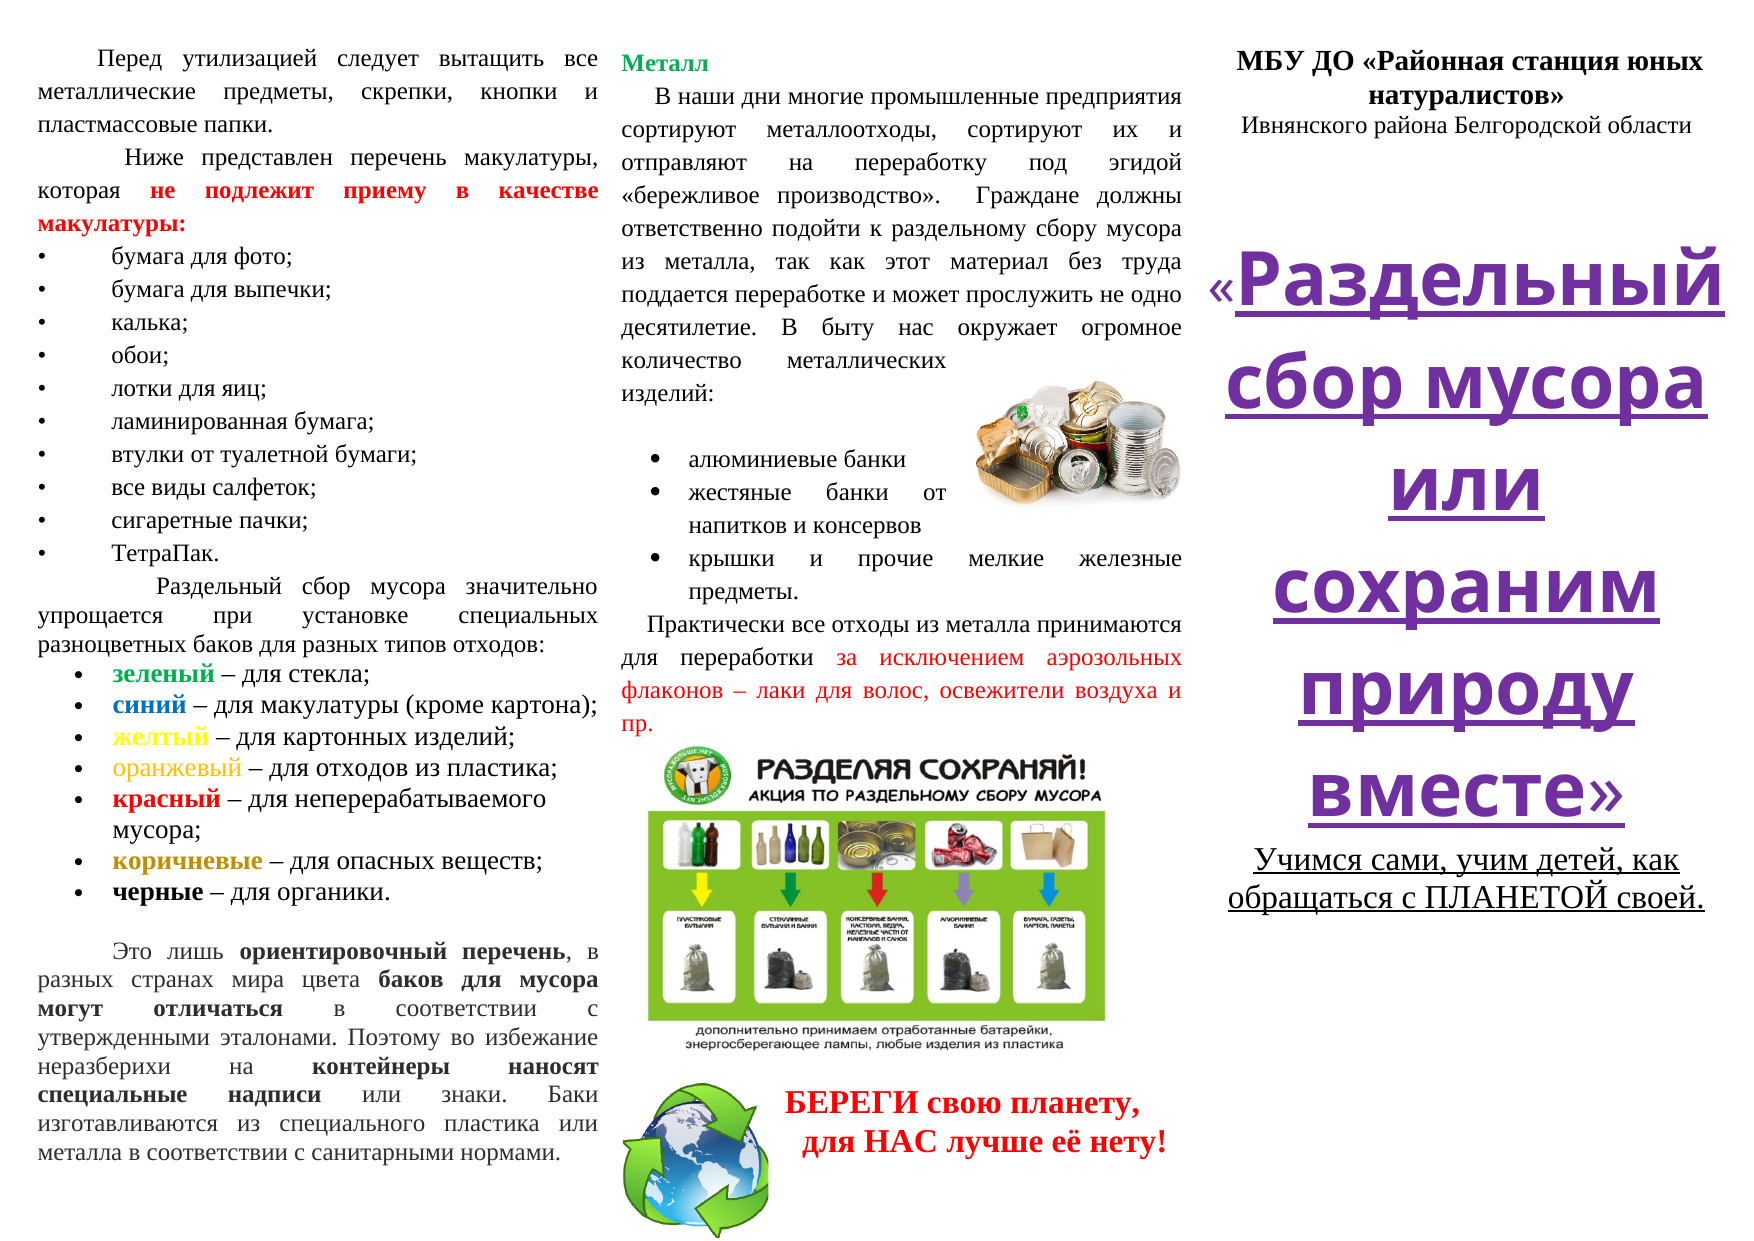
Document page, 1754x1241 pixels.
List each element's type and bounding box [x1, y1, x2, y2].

table_header [1194, 15, 1739, 1239]
table_header [610, 15, 1194, 1239]
picture [621, 1083, 768, 1236]
table_header [26, 15, 610, 1239]
picture [963, 366, 1186, 514]
picture [621, 741, 1130, 1055]
